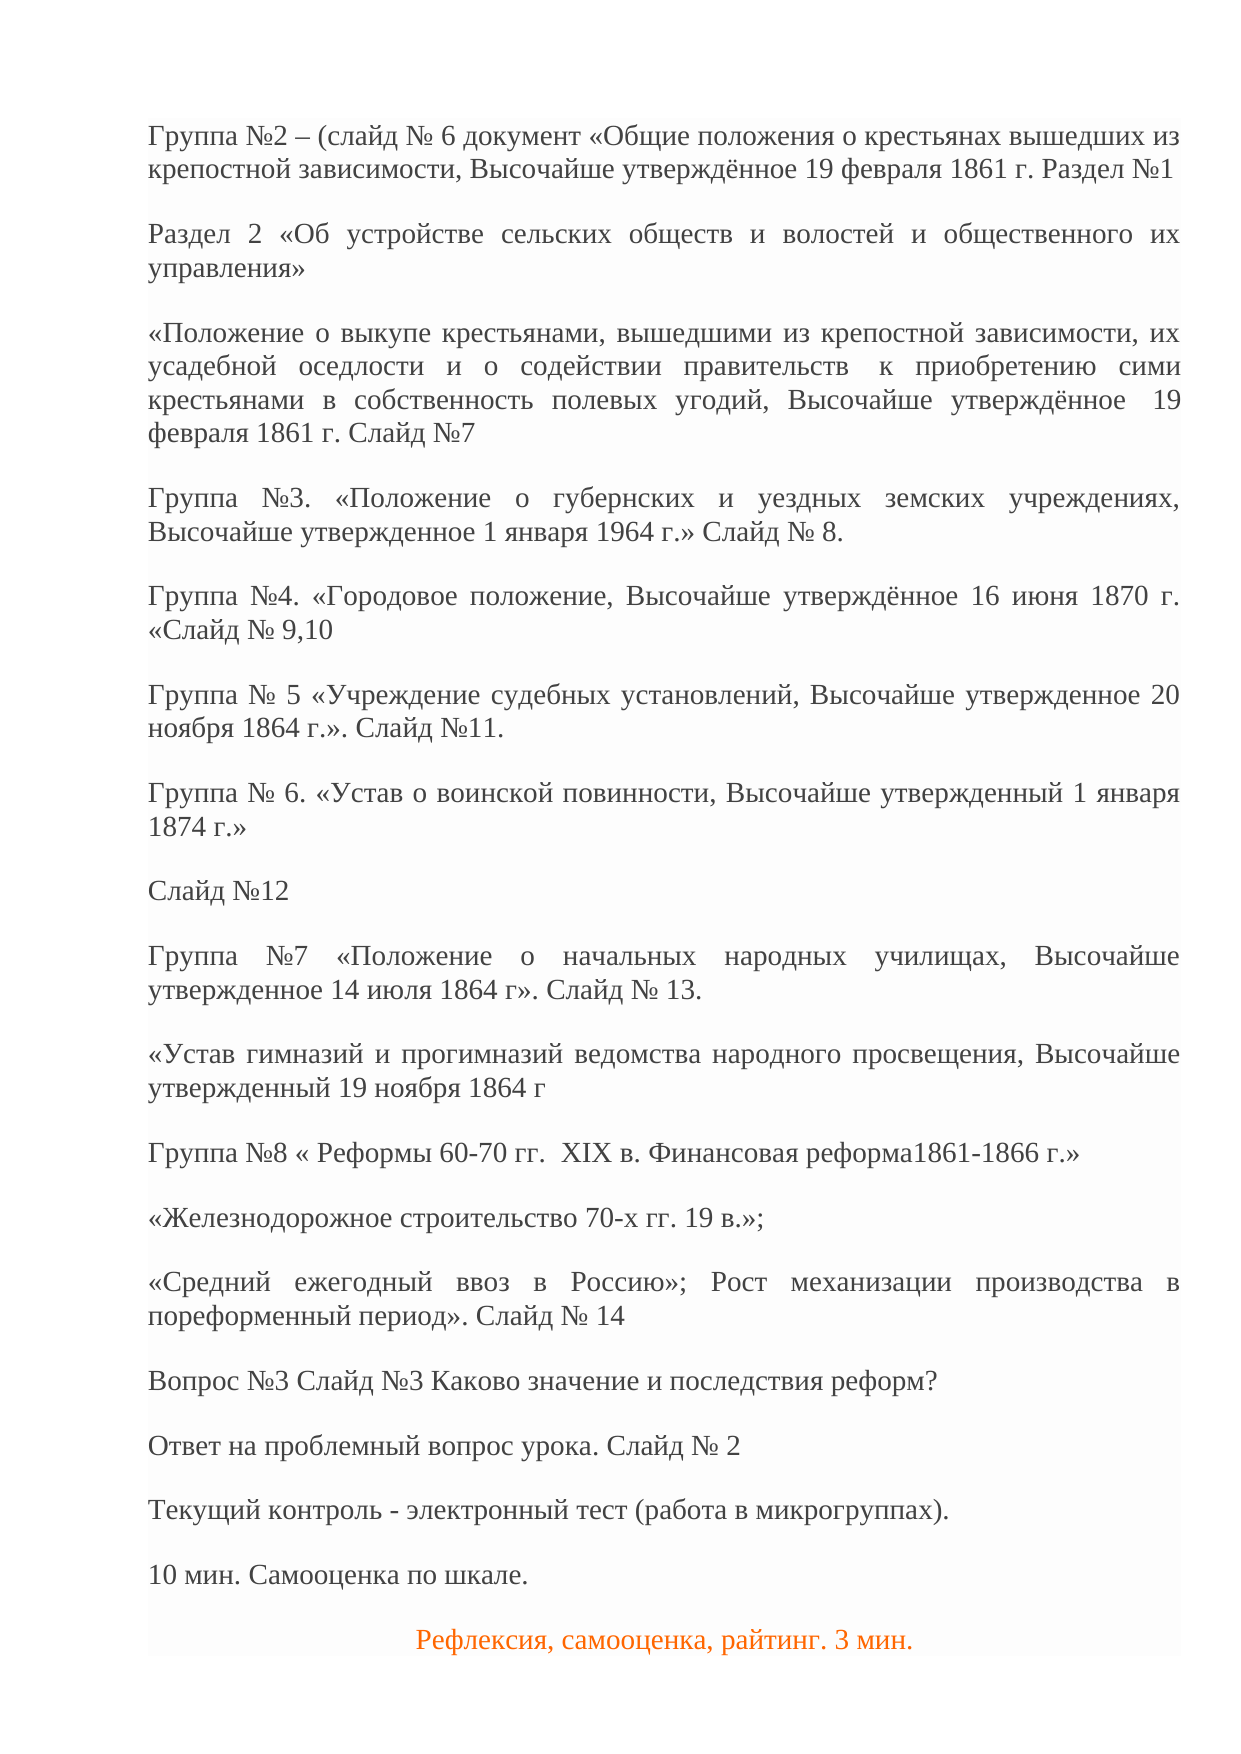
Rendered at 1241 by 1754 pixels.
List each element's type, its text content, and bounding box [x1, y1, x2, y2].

text «Средний ежегодный ввоз в Россию»; Рост механизации производства в пореформенный период». Слайд № 14 [148, 1264, 1181, 1332]
text Группа №2 – (слайд № 6 документ «Общие положения о крестьянах вышедших из крепостной зависимости, Высочайше утверждённое 19 февраля 1861 г. Раздел №1 [148, 118, 1181, 185]
text Группа № 5 «Учреждение судебных установлений, Высочайше утвержденное 20 ноября 1864 г.». Слайд №11. [148, 677, 1181, 744]
text Слайд №12 [148, 873, 1181, 907]
text «Железнодорожное строительство 70-х гг. 19 в.»; [148, 1200, 1181, 1233]
text «Положение о выкупе крестьянами, вышедшими из крепостной зависимости, их усадебной оседлости и о содействии правительств к приобретению сими крестьянами в собственность полевых угодий, Высочайше утверждённое 19 февраля 1861 г. Слайд №7 [148, 315, 1181, 449]
text Вопрос №3 Слайд №3 Каково значение и последствия реформ? [148, 1363, 1181, 1396]
text 10 мин. Самооценка по шкале. [148, 1557, 1181, 1591]
text Группа №8 « Реформы 60-70 гг. ХIХ в. Финансовая реформа1861-1866 г.» [148, 1135, 1181, 1168]
text «Устав гимназий и прогимназий ведомства народного просвещения, Высочайше утвержденный 19 ноября 1864 г [148, 1037, 1181, 1104]
text Группа №3. «Положение о губернских и уездных земских учреждениях, Высочайше утвержденное 1 января 1964 г.» Слайд № 8. [148, 480, 1181, 547]
text Раздел 2 «Об устройстве сельских обществ и волостей и общественного их управления» [148, 216, 1181, 283]
text Группа №4. «Городовое положение, Высочайше утверждённое 16 июня 1870 г. «Слайд № 9,10 [148, 578, 1181, 646]
text Рефлексия, самооценка, райтинг. 3 мин. [148, 1622, 1181, 1656]
text Группа №7 «Положение о начальных народных училищах, Высочайше утвержденное 14 июля 1864 г». Слайд № 13. [148, 938, 1181, 1005]
text Ответ на проблемный вопрос урока. Слайд № 2 [148, 1428, 1181, 1461]
text Текущий контроль - электронный тест (работа в микрогруппах). [148, 1492, 1181, 1526]
text Группа № 6. «Устав о воинской повинности, Высочайше утвержденный 1 января 1874 г.» [148, 775, 1181, 842]
